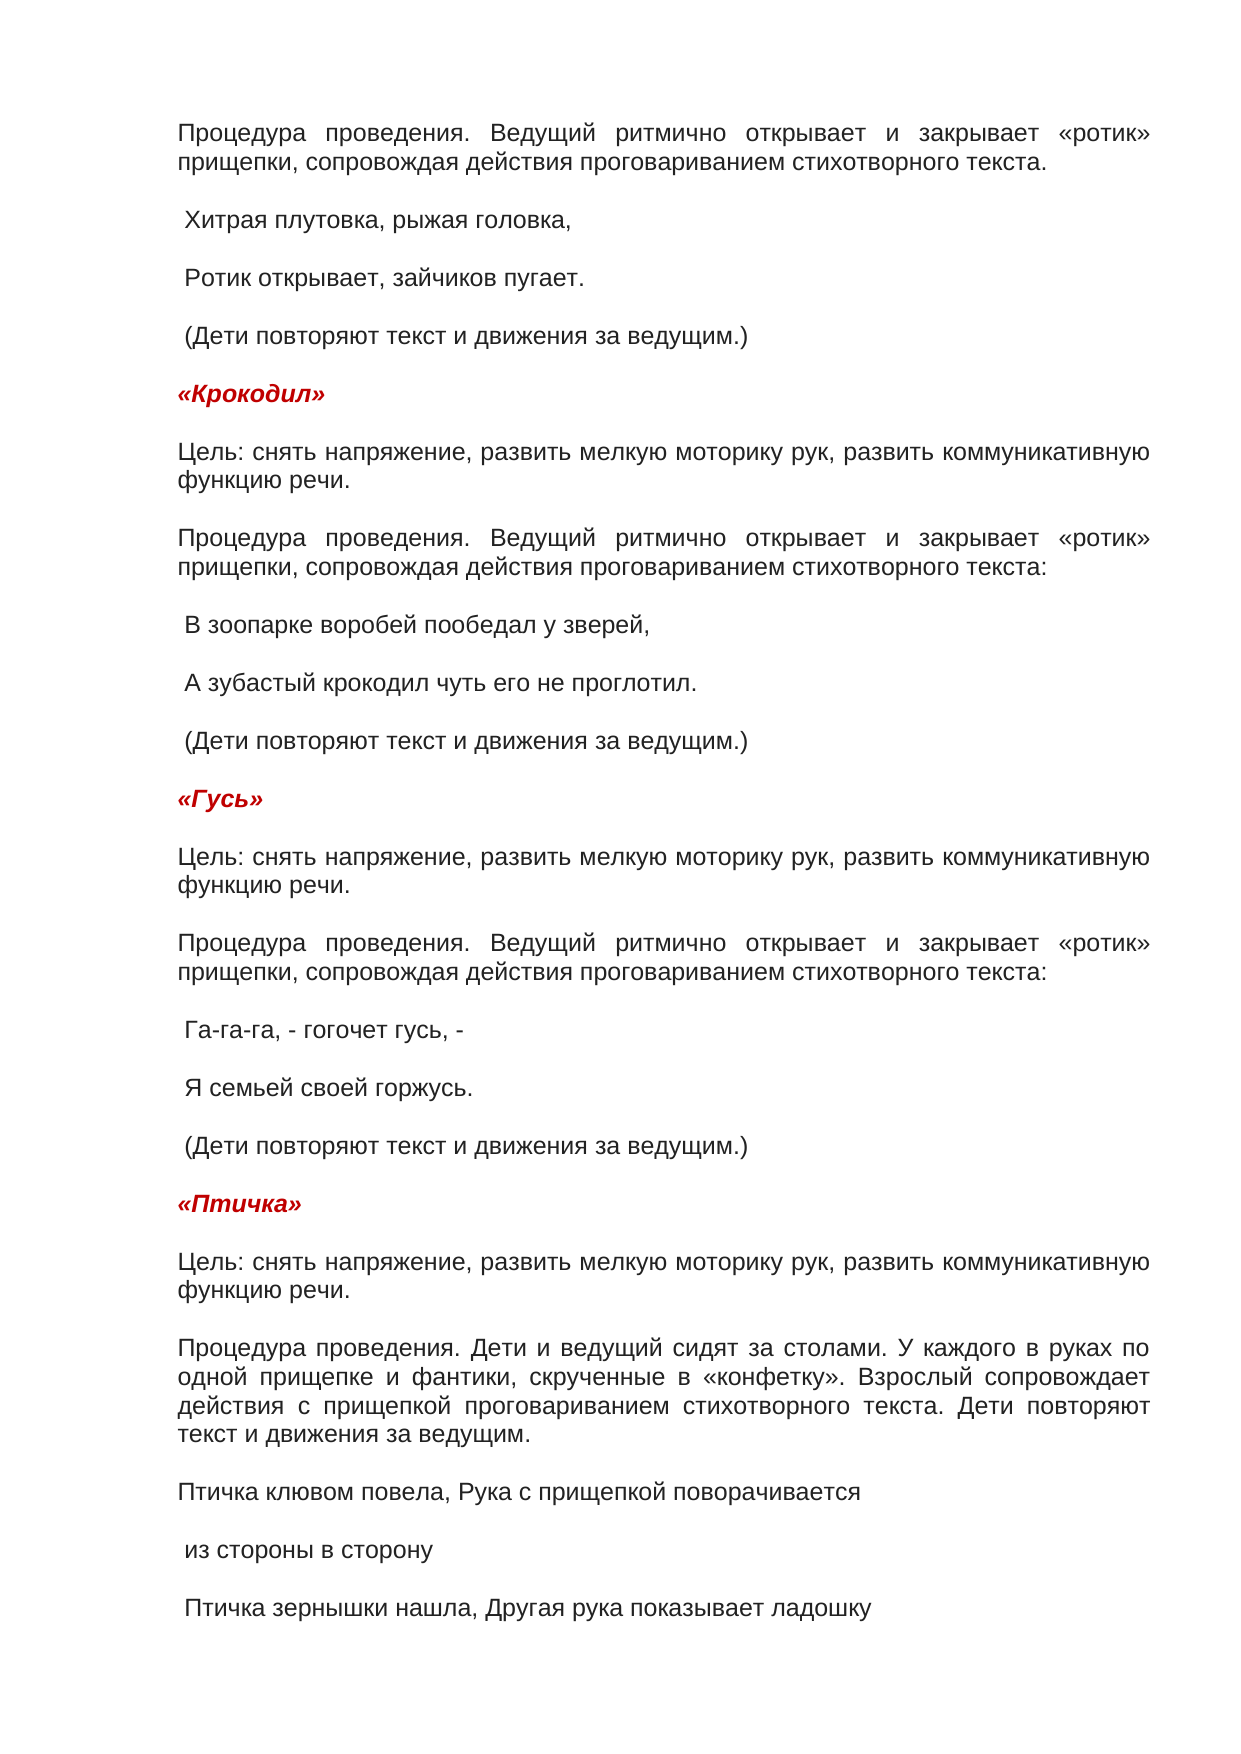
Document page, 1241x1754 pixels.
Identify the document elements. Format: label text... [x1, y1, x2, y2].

text Процедура проведения. Дети и ведущий сидят за столами. У каждого в руках по одной прищепке и фантики, скрученные в «конфетку». Взрослый сопровождает действия с прищепкой проговариванием стихотворного текста. Дети повторяют текст и движения за ведущим. [177, 1333, 1152, 1448]
text Цель: снять напряжение, развить мелкую моторику рук, развить коммуникативную функцию речи. [177, 841, 1152, 899]
text «Птичка» [177, 1188, 1152, 1217]
text А зубастый крокодил чуть его не проглотил. [177, 668, 1152, 696]
text Га-га-га, - гогочет гусь, - [177, 1015, 1152, 1043]
text Птичка зернышки нашла, Другая рука показывает ладошку [177, 1593, 1152, 1622]
text Хитрая плутовка, рыжая головка, [177, 205, 1152, 233]
text Цель: снять напряжение, развить мелкую моторику рук, развить коммуникативную функцию речи. [177, 1246, 1152, 1304]
text (Дети повторяют текст и движения за ведущим.) [177, 321, 1152, 349]
text Процедура проведения. Ведущий ритмично открывает и закрывает «ротик» прищепки, сопровождая действия проговариванием стихотворного текста. [177, 118, 1152, 176]
text Я семьей своей горжусь. [177, 1073, 1152, 1101]
text «Гусь» [177, 783, 1152, 812]
text Птичка клювом повела, Рука с прищепкой поворачивается [177, 1477, 1152, 1506]
text В зоопарке воробей пообедал у зверей, [177, 610, 1152, 638]
text (Дети повторяют текст и движения за ведущим.) [177, 1131, 1152, 1159]
text (Дети повторяют текст и движения за ведущим.) [177, 726, 1152, 754]
text Цель: снять напряжение, развить мелкую моторику рук, развить коммуникативную функцию речи. [177, 436, 1152, 494]
text Ротик открывает, зайчиков пугает. [177, 263, 1152, 291]
text из стороны в сторону [177, 1535, 1152, 1564]
text Процедура проведения. Ведущий ритмично открывает и закрывает «ротик» прищепки, сопровождая действия проговариванием стихотворного текста: [177, 523, 1152, 581]
text «Крокодил» [177, 378, 1152, 407]
text Процедура проведения. Ведущий ритмично открывает и закрывает «ротик» прищепки, сопровождая действия проговариванием стихотворного текста: [177, 928, 1152, 986]
